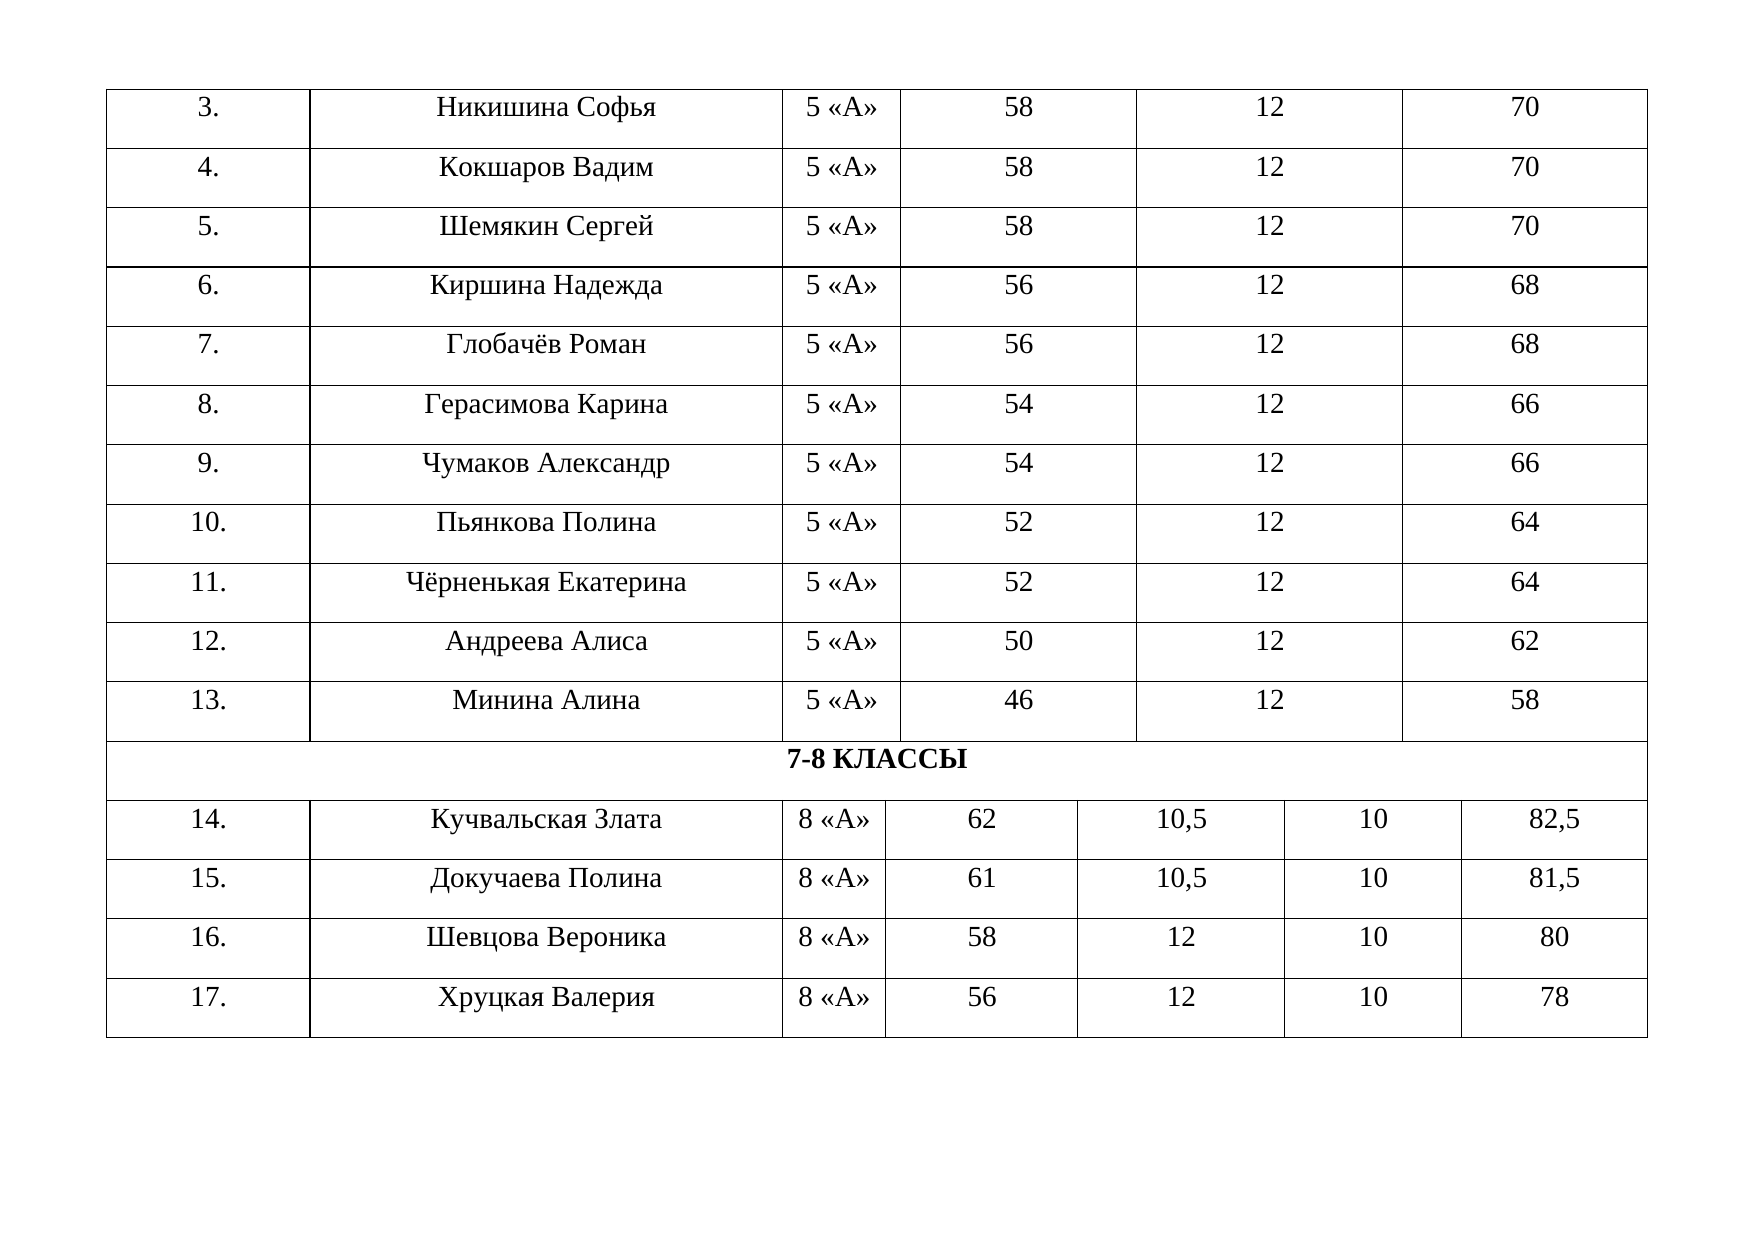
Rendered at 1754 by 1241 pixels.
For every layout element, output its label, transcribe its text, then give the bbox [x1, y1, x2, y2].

table_cell 12 [1137, 149, 1402, 207]
table_cell 56 [901, 327, 1136, 385]
table_cell 12 [1137, 564, 1402, 622]
table_cell 66 [1403, 445, 1647, 503]
table_cell 62 [886, 801, 1077, 859]
table_cell Докучаева Полина [311, 860, 782, 918]
table_cell 10,5 [1078, 801, 1284, 859]
table_cell 7. [107, 327, 309, 385]
table_cell 52 [901, 564, 1136, 622]
table_cell Андреева Алиса [311, 623, 782, 681]
table_cell Кучвальская Злата [311, 801, 782, 859]
table_cell 5 «А» [783, 327, 900, 385]
table_cell 8 «А» [783, 860, 885, 918]
table_cell 5 «А» [783, 505, 900, 563]
table_cell 68 [1403, 268, 1647, 326]
table_cell Чёрненькая Екатерина [311, 564, 782, 622]
table_cell Чумаков Александр [311, 445, 782, 503]
table_cell 12 [1137, 386, 1402, 444]
table_cell Глобачёв Роман [311, 327, 782, 385]
table_cell Шевцова Вероника [311, 919, 782, 978]
table_cell 8 «А» [783, 919, 885, 978]
table_cell 5 «А» [783, 682, 900, 741]
table_cell 5 «А» [783, 386, 900, 444]
table_cell Хруцкая Валерия [311, 979, 782, 1037]
table_cell 12 [1137, 268, 1402, 326]
table_cell 12 [1137, 327, 1402, 385]
table_cell 5 «А» [783, 268, 900, 326]
table_cell Шемякин Сергей [311, 208, 782, 266]
table_cell 10 [1285, 919, 1461, 978]
table_cell 64 [1403, 505, 1647, 563]
table_cell 56 [901, 268, 1136, 326]
table_cell 70 [1403, 149, 1647, 207]
table_cell 5 «А» [783, 445, 900, 503]
table_cell 64 [1403, 564, 1647, 622]
table_cell 3. [107, 90, 309, 148]
table_cell 12 [1137, 682, 1402, 741]
table_cell 50 [901, 623, 1136, 681]
table_cell 11. [107, 564, 309, 622]
table_cell Герасимова Карина [311, 386, 782, 444]
table_cell 5 «А» [783, 149, 900, 207]
table_cell 78 [1462, 979, 1647, 1037]
table_cell 10 [1285, 801, 1461, 859]
table_cell 5 «А» [783, 208, 900, 266]
table_cell 12 [1137, 208, 1402, 266]
table_cell 58 [901, 90, 1136, 148]
table_cell 14. [107, 801, 309, 859]
table_cell 17. [107, 979, 309, 1037]
table_cell Никишина Софья [311, 90, 782, 148]
table_cell 16. [107, 919, 309, 978]
table_cell 58 [886, 919, 1077, 978]
table_cell 12 [1137, 505, 1402, 563]
table_cell 70 [1403, 208, 1647, 266]
table_cell 70 [1403, 90, 1647, 148]
table_cell 46 [901, 682, 1136, 741]
table_cell 66 [1403, 386, 1647, 444]
table_cell 5. [107, 208, 309, 266]
table_cell 10,5 [1078, 860, 1284, 918]
table_cell Кокшаров Вадим [311, 149, 782, 207]
table_cell 56 [886, 979, 1077, 1037]
table_cell 54 [901, 445, 1136, 503]
table_cell 8 «А» [783, 979, 885, 1037]
table_cell 68 [1403, 327, 1647, 385]
table_cell Пьянкова Полина [311, 505, 782, 563]
table_cell 15. [107, 860, 309, 918]
table_cell 81,5 [1462, 860, 1647, 918]
table_cell 58 [1403, 682, 1647, 741]
table_cell 61 [886, 860, 1077, 918]
table_cell 52 [901, 505, 1136, 563]
table_cell 6. [107, 268, 309, 326]
table_cell 82,5 [1462, 801, 1647, 859]
table_cell 10. [107, 505, 309, 563]
table_cell 12 [1137, 90, 1402, 148]
table_cell 58 [901, 149, 1136, 207]
table_cell 10 [1285, 979, 1461, 1037]
table_cell 54 [901, 386, 1136, 444]
table_cell 5 «А» [783, 90, 900, 148]
table_cell 12 [1078, 979, 1284, 1037]
table_cell 58 [901, 208, 1136, 266]
table_cell Киршина Надежда [311, 268, 782, 326]
table_cell 12 [1137, 445, 1402, 503]
table_cell 5 «А» [783, 564, 900, 622]
table_cell Минина Алина [311, 682, 782, 741]
table_cell 7-8 КЛАССЫ [107, 742, 1647, 800]
table_cell 8. [107, 386, 309, 444]
table_cell 4. [107, 149, 309, 207]
table_cell 12. [107, 623, 309, 681]
table_cell 80 [1462, 919, 1647, 978]
table_cell 5 «А» [783, 623, 900, 681]
table_cell 62 [1403, 623, 1647, 681]
table_cell 12 [1078, 919, 1284, 978]
table_cell 8 «А» [783, 801, 885, 859]
table_cell 13. [107, 682, 309, 741]
table_cell 12 [1137, 623, 1402, 681]
table_cell 9. [107, 445, 309, 503]
table_cell 10 [1285, 860, 1461, 918]
